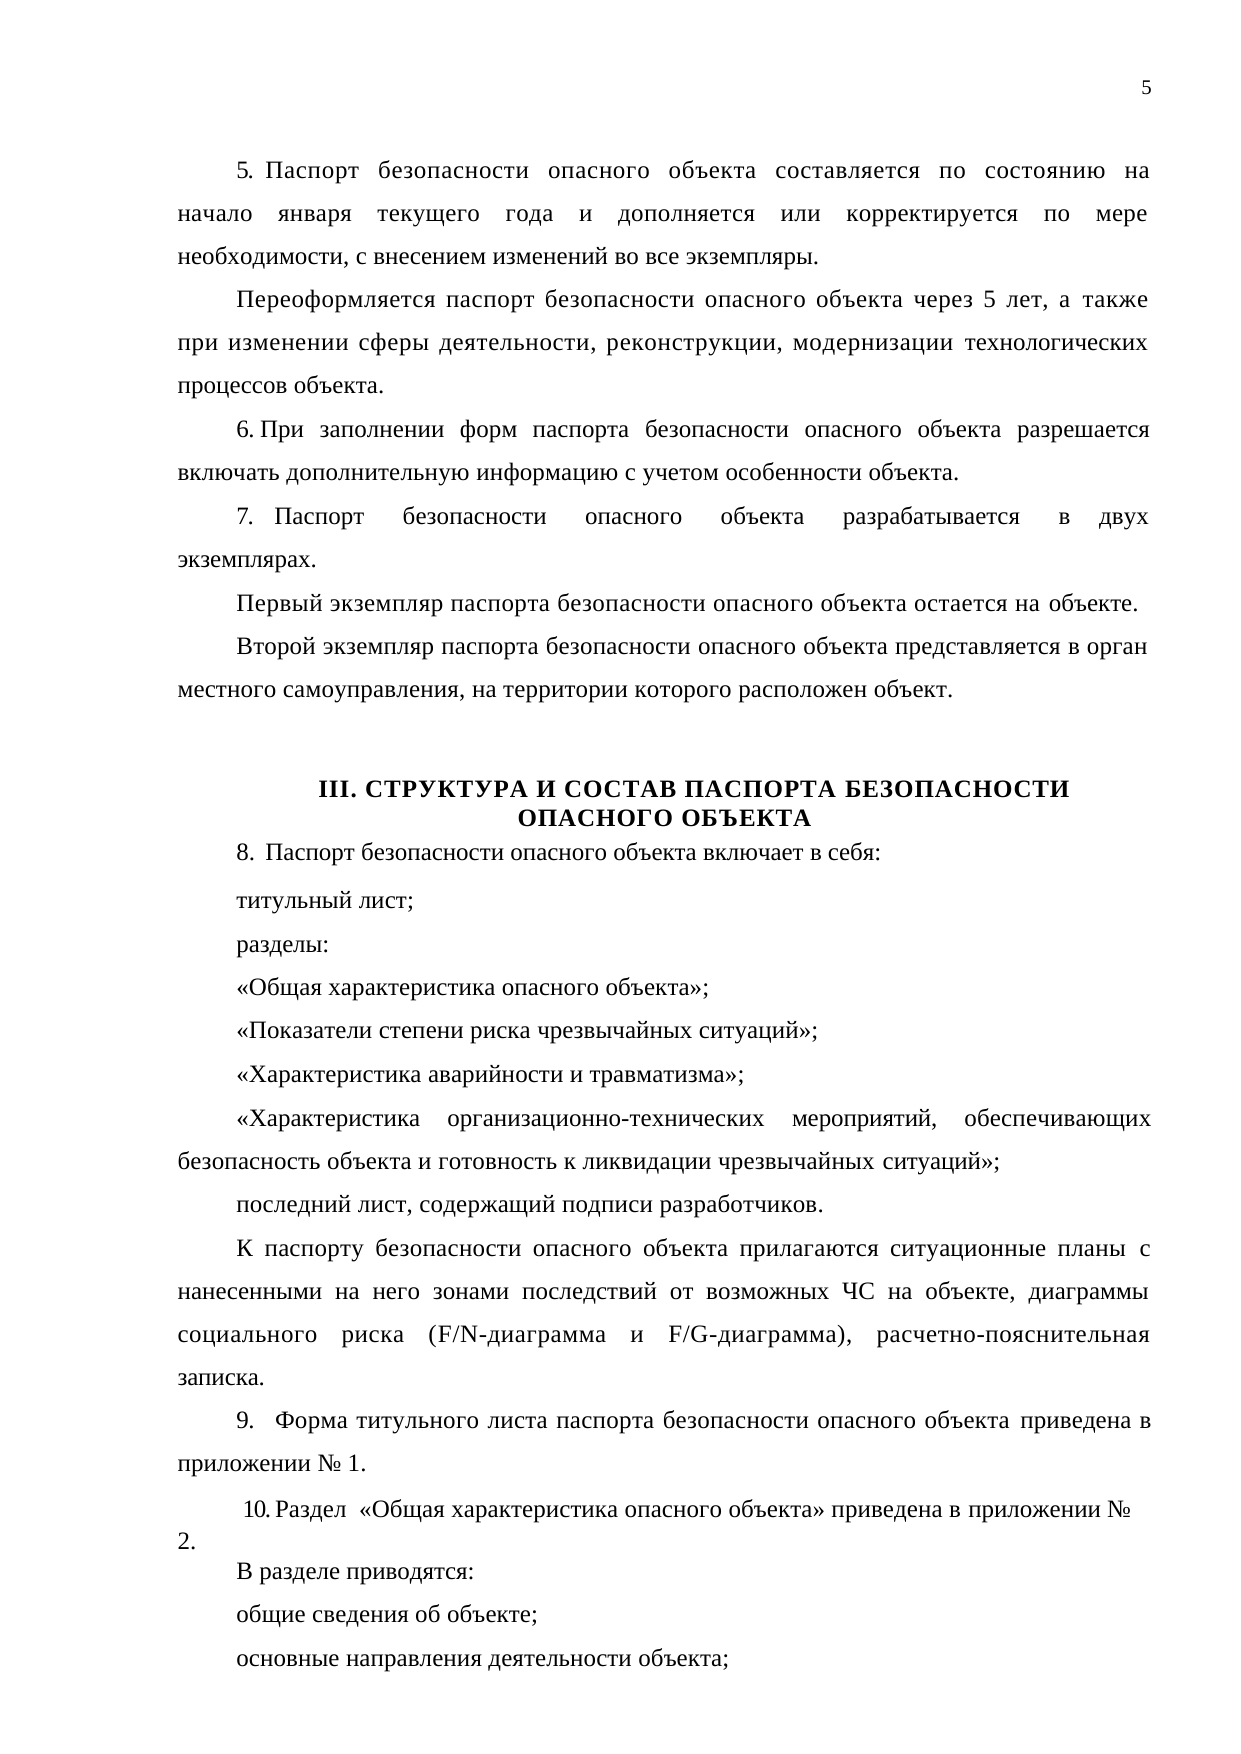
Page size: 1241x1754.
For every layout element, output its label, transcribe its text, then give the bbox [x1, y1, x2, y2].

text «Общая характеристика опасного объекта»; [177, 972, 1151, 1001]
text 7. Паспорт безопасности опасного объекта разрабатывается в двух экземплярах. [177, 501, 1151, 573]
text «Характеристика организационно-технических мероприятий, обеспечивающих безопасность объекта и готовность к ликвидации чрезвычайных ситуаций»; [177, 1103, 1151, 1174]
text 10. Раздел «Общая характеристика опасного объекта» приведена в приложении № 2. [177, 1491, 1151, 1556]
text 5. Паспорт безопасности опасного объекта составляется по состоянию на начало января текущего года и дополняется или корректируется по мере необходимости, с внесением изменений во все экземпляры. [177, 155, 1151, 270]
text Первый экземпляр паспорта безопасности опасного объекта остается на объекте. [177, 588, 1149, 617]
text титульный лист; [236, 886, 1007, 914]
text разделы: [177, 929, 1151, 958]
text основные направления деятельности объекта; [177, 1643, 1151, 1671]
text К паспорту безопасности опасного объекта прилагаются ситуационные планы с нанесенными на него зонами последствий от возможных ЧС на объекте, диаграммы социального риска (F/N-диаграмма и F/G-диаграмма), расчетно-пояснительная записка. [177, 1233, 1150, 1391]
list Паспорт безопасности опасного объекта включает в себя: [236, 837, 1007, 866]
text III. СТРУКТУРА И СОСТАВ ПАСПОРТА БЕЗОПАСНОСТИ ОПАСНОГО ОБЪЕКТА [177, 774, 1151, 831]
text «Характеристика аварийности и травматизма»; [177, 1059, 1151, 1088]
text общие сведения об объекте; [177, 1599, 1151, 1628]
text В разделе приводятся: [177, 1556, 1151, 1585]
text последний лист, содержащий подписи разработчиков. [177, 1189, 1151, 1218]
text Второй экземпляр паспорта безопасности опасного объекта представляется в орган местного самоуправления, на территории которого расположен объект. [177, 631, 1149, 703]
text 9. Форма титульного листа паспорта безопасности опасного объекта приведена в приложении № 1. [177, 1405, 1151, 1477]
text «Показатели степени риска чрезвычайных ситуаций»; [177, 1015, 1151, 1044]
text Переоформляется паспорт безопасности опасного объекта через 5 лет, а также при изменении сферы деятельности, реконструкции, модернизации технологических процессов объекта. [177, 284, 1148, 399]
text 6. При заполнении форм паспорта безопасности опасного объекта разрешается включать дополнительную информацию с учетом особенности объекта. [177, 414, 1151, 486]
